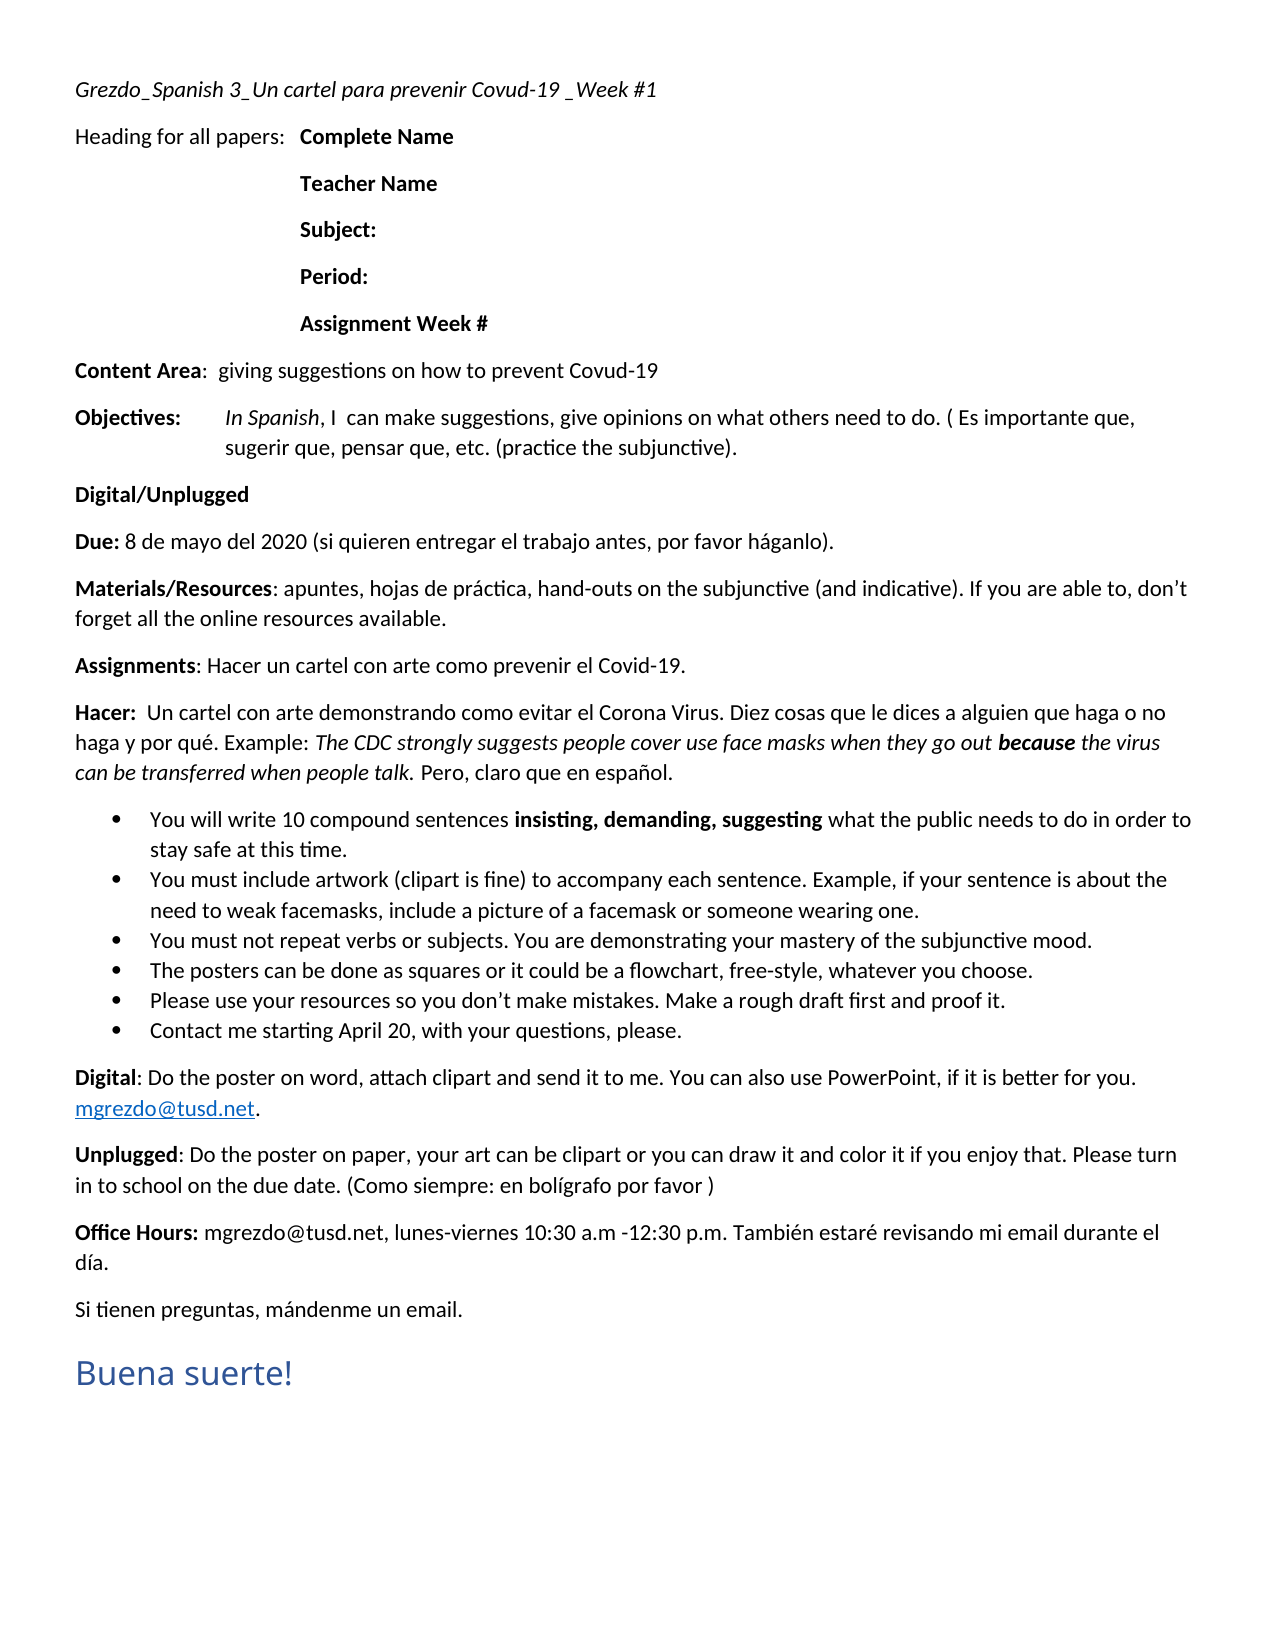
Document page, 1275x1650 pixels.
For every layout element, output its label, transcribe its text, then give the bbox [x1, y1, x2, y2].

list You must not repeat verbs or subjects. You are demonstrating your mastery of the subjunctive mood. [112, 926, 1200, 954]
text Objectives: In Spanish, I can make suggestions, give opinions on what others need to do. ( Es importante que, sugerir que, pensar que, etc. (practice the subjunctive). [75, 403, 1200, 461]
text Materials/Resources: apuntes, hojas de práctica, hand-outs on the subjunctive (and indicative). If you are able to, don’t forget all the online resources available. [75, 574, 1200, 632]
list The posters can be done as squares or it could be a flowchart, free-style, whatever you choose. [112, 956, 1200, 984]
list You must include artwork (clipart is fine) to accompany each sentence. Example, if your sentence is about the need to weak facemasks, include a picture of a facemask or someone wearing one. [112, 866, 1200, 924]
text Subject: [75, 216, 1200, 244]
text Content Area: giving suggestions on how to prevent Covud-19 [75, 356, 1200, 384]
text Digital: Do the poster on word, attach clipart and send it to me. You can also use PowerPoint, if it is better for you. mgrezdo@tusd.net. [75, 1063, 1200, 1122]
text Digital/Unplugged [75, 480, 1200, 508]
list Please use your resources so you don’t make mistakes. Make a rough draft first and proof it. [112, 986, 1200, 1014]
text Office Hours: mgrezdo@tusd.net, lunes-viernes 10:30 a.m -12:30 p.m. También estaré revisando mi email durante el día. [75, 1218, 1200, 1276]
text Unplugged: Do the poster on paper, your art can be clipart or you can draw it and color it if you enjoy that. Please turn in to school on the due date. (Como siempre: en bolígrafo por favor ) [75, 1141, 1200, 1199]
text Due: 8 de mayo del 2020 (si quieren entregar el trabajo antes, por favor háganlo). [75, 527, 1200, 555]
text Teacher Name [75, 169, 1200, 197]
list You will write 10 compound sentences insisting, demanding, suggesting what the public needs to do in order to stay safe at this time. [112, 805, 1200, 863]
text Heading for all papers: Complete Name [75, 122, 1200, 150]
subtitle Buena suerte! [75, 1350, 1200, 1395]
text Period: [75, 262, 1200, 291]
text Hacer: Un cartel con arte demonstrando como evitar el Corona Virus. Diez cosas que le dices a alguien que haga o no haga y por qué. Example: The CDC strongly suggests people cover use face masks when they go out because the virus can be transferred when people talk. Pero, claro que en español. [75, 698, 1200, 786]
text Assignments: Hacer un cartel con arte como prevenir el Covid-19. [75, 651, 1200, 679]
list Contact me starting April 20, with your questions, please. [112, 1017, 1200, 1045]
text Grezdo_Spanish 3_Un cartel para prevenir Covud-19 _Week #1 [75, 75, 1200, 103]
text Assignment Week # [75, 309, 1200, 337]
text Si tienen preguntas, mándenme un email. [75, 1295, 1200, 1323]
